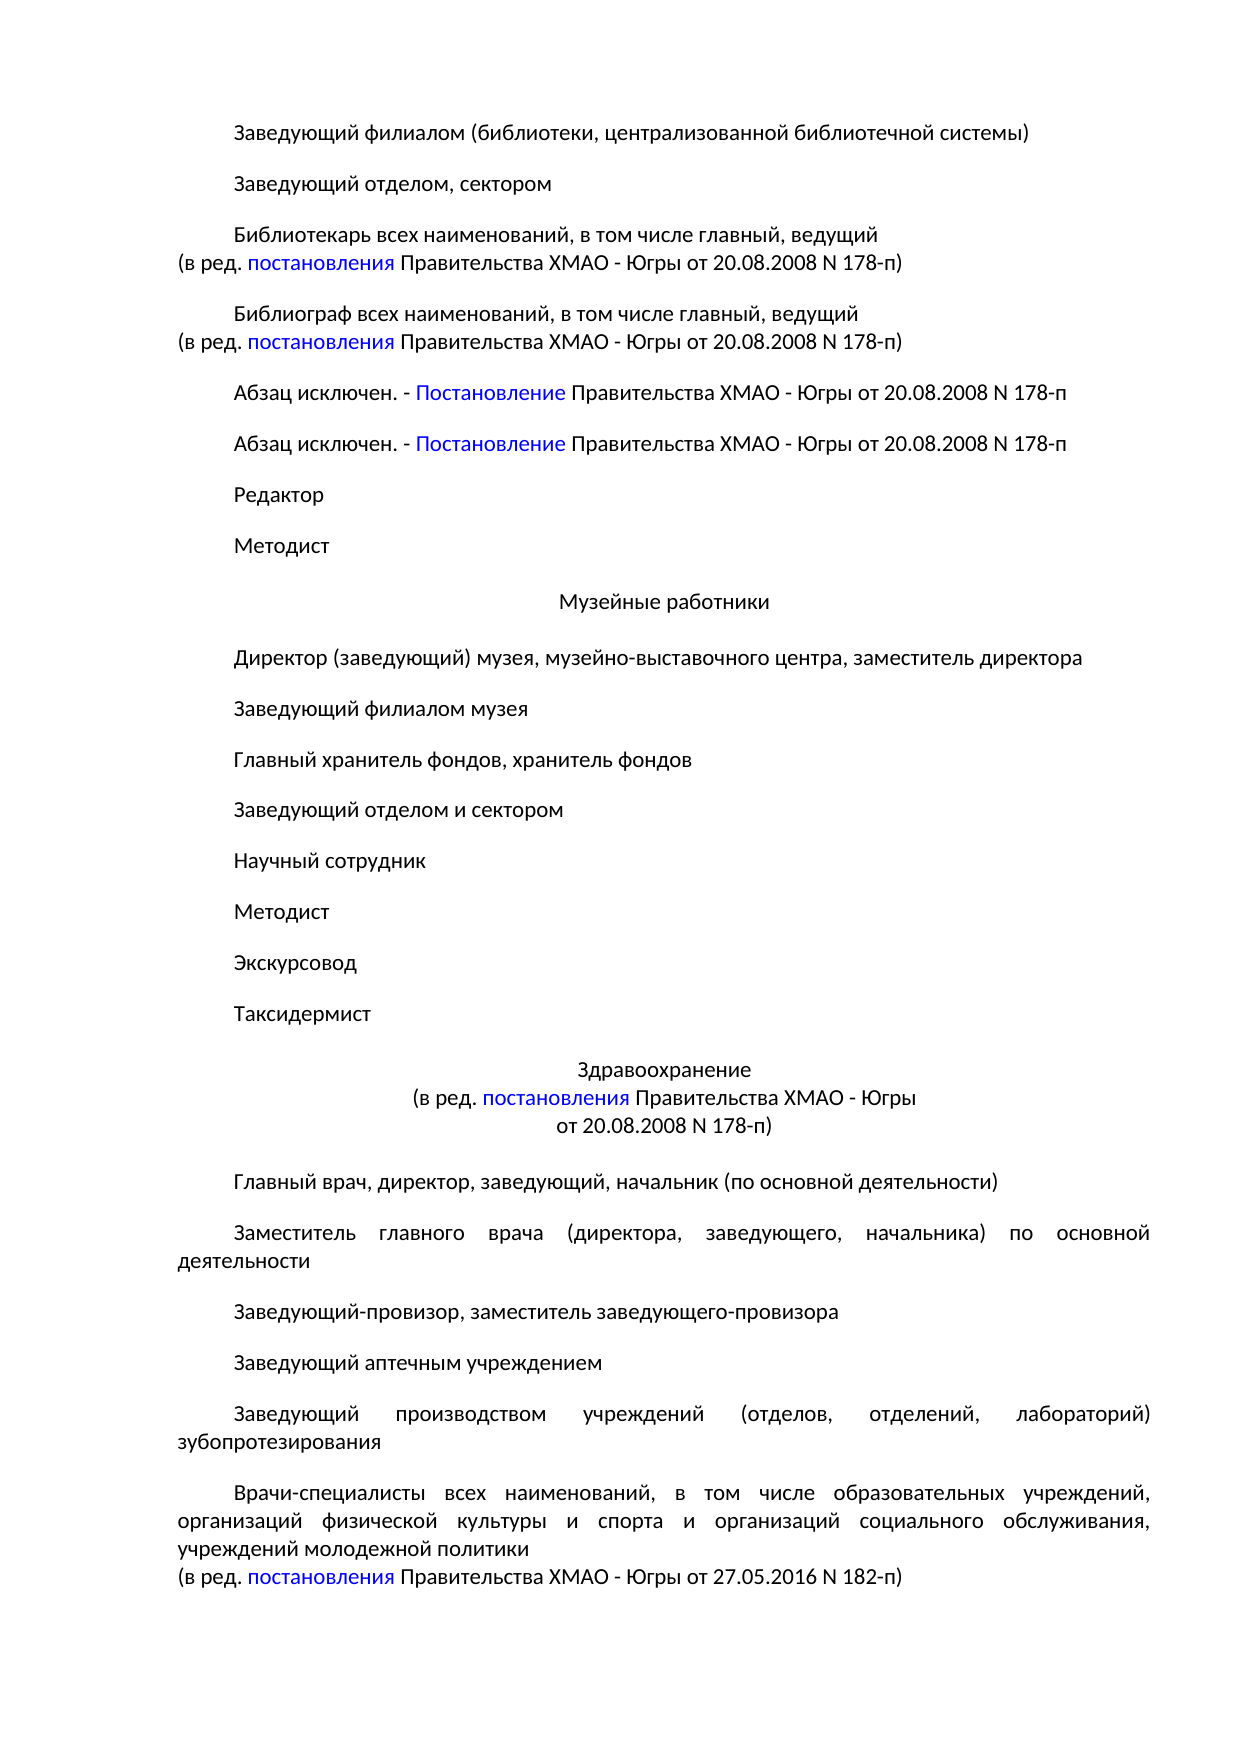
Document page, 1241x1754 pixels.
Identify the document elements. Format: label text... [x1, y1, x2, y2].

text Заведующий-провизор, заместитель заведующего-провизора [177, 1297, 1152, 1325]
text Научный сотрудник [177, 847, 1152, 874]
text Заведующий филиалом (библиотеки, централизованной библиотечной системы) [177, 118, 1152, 146]
text (в ред. постановления Правительства ХМАО - Югры от 27.05.2016 N 182-п) [177, 1562, 1152, 1590]
text (в ред. постановления Правительства ХМАО - Югры от 20.08.2008 N 178-п) [177, 327, 1152, 355]
text (в ред. постановления Правительства ХМАО - Югры от 20.08.2008 N 178-п) [177, 248, 1152, 276]
text Главный хранитель фондов, хранитель фондов [177, 745, 1152, 773]
text Таксидермист [177, 999, 1152, 1027]
text Абзац исключен. - Постановление Правительства ХМАО - Югры от 20.08.2008 N 178-п [177, 429, 1152, 457]
text Методист [177, 897, 1152, 926]
text Заведующий филиалом музея [177, 694, 1152, 722]
text от 20.08.2008 N 178-п) [177, 1111, 1152, 1139]
text Методист [177, 531, 1152, 559]
text Экскурсовод [177, 948, 1152, 976]
text Заведующий производством учреждений (отделов, отделений, лабораторий) зубопротезирования [177, 1399, 1152, 1455]
text Заведующий аптечным учреждением [177, 1348, 1152, 1376]
text Здравоохранение [177, 1055, 1152, 1083]
text Музейные работники [177, 587, 1152, 615]
text Заведующий отделом, сектором [177, 169, 1152, 197]
text Главный врач, директор, заведующий, начальник (по основной деятельности) [177, 1167, 1152, 1196]
text Библиограф всех наименований, в том числе главный, ведущий [177, 299, 1152, 327]
text Библиотекарь всех наименований, в том числе главный, ведущий [177, 220, 1152, 248]
text Абзац исключен. - Постановление Правительства ХМАО - Югры от 20.08.2008 N 178-п [177, 378, 1152, 406]
text Директор (заведующий) музея, музейно-выставочного центра, заместитель директора [177, 643, 1152, 671]
text Заместитель главного врача (директора, заведующего, начальника) по основной деятельности [177, 1218, 1152, 1274]
text Редактор [177, 480, 1152, 508]
text Врачи-специалисты всех наименований, в том числе образовательных учреждений, организаций физической культуры и спорта и организаций социального обслуживания, учреждений молодежной политики [177, 1478, 1152, 1562]
text (в ред. постановления Правительства ХМАО - Югры [177, 1083, 1152, 1111]
text Заведующий отделом и сектором [177, 796, 1152, 824]
